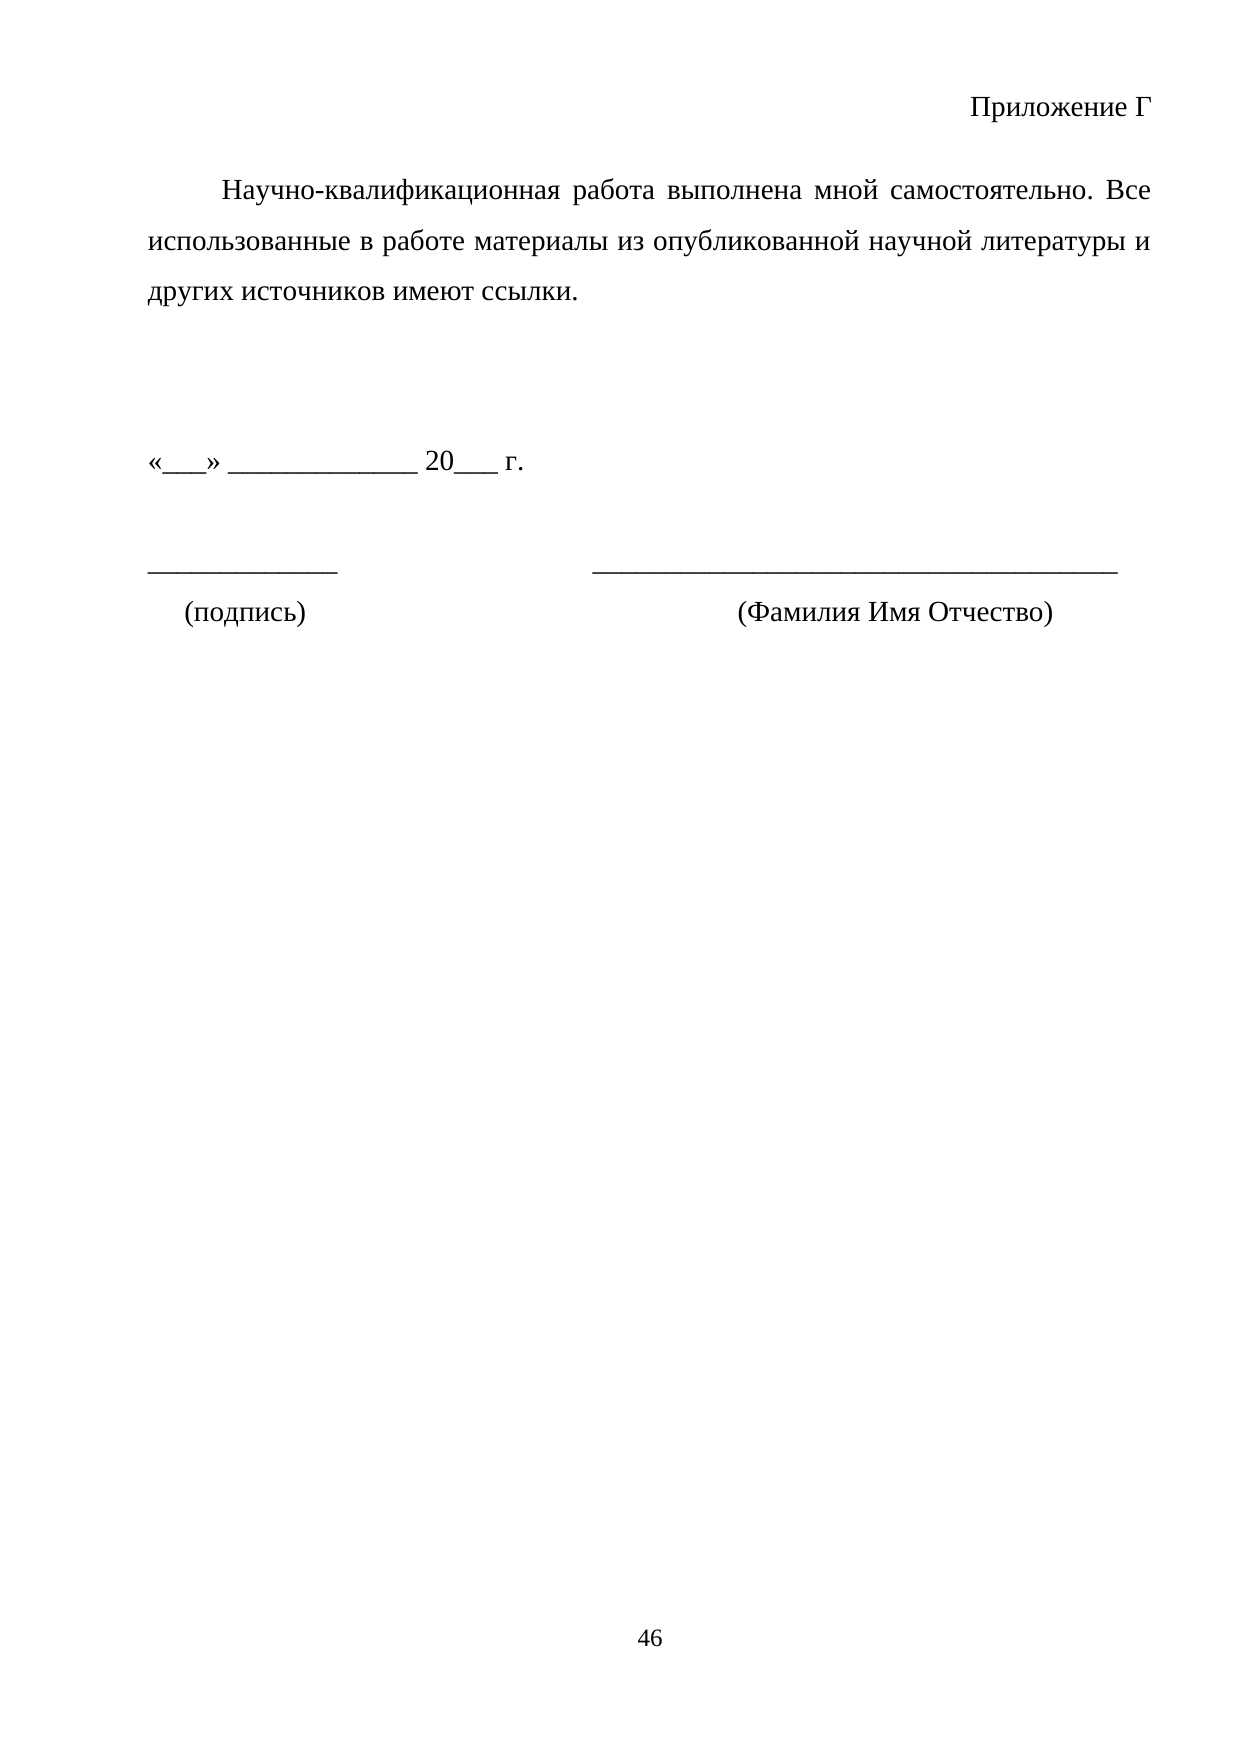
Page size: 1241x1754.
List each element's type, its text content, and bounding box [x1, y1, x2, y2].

text Научно-квалификационная работа выполнена мной самостоятельно. Все использованные в работе материалы из опубликованной научной литературы и других источников имеют ссылки. [148, 172, 1152, 307]
text _____________ ____________________________________ [148, 543, 1152, 577]
text Приложение Г [148, 89, 1152, 122]
text (подпись) (Фамилия Имя Отчество) [148, 594, 1152, 627]
text «___» _____________ 20___ г. [148, 443, 1152, 476]
